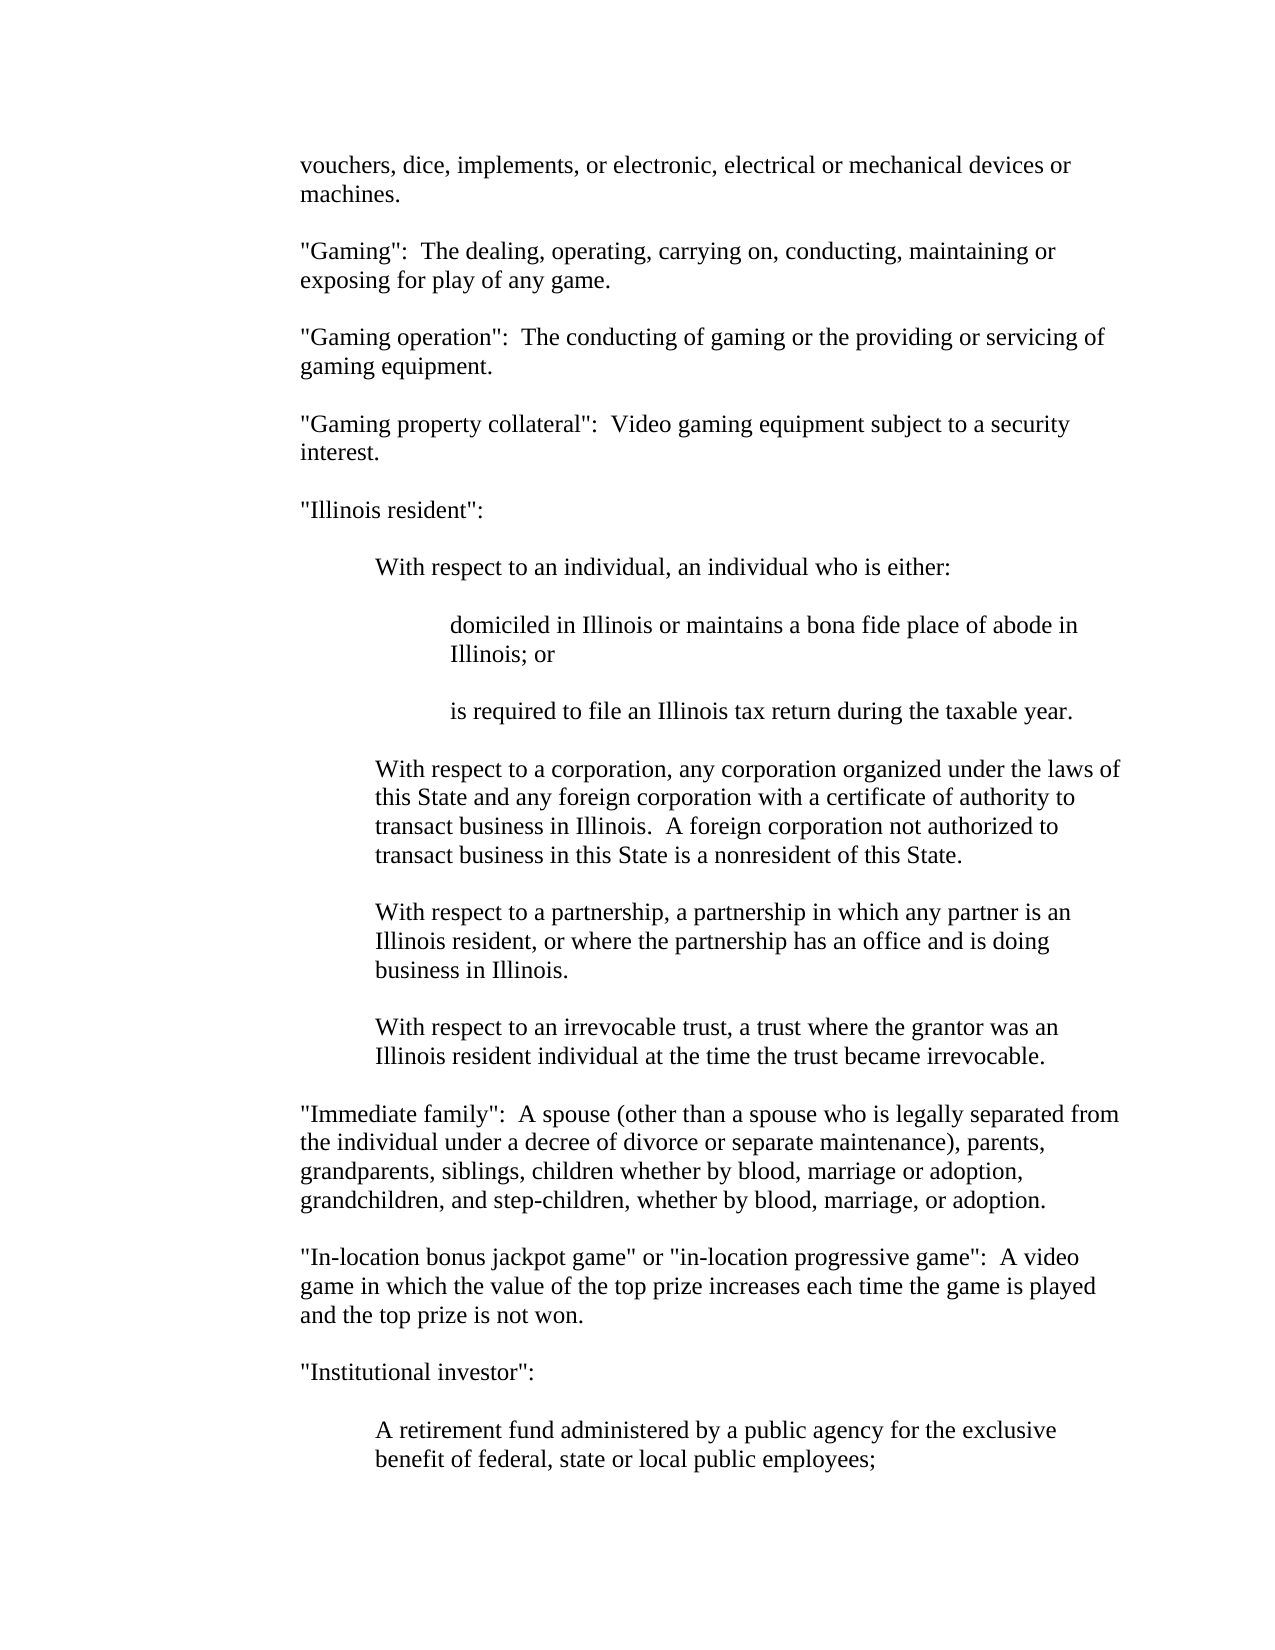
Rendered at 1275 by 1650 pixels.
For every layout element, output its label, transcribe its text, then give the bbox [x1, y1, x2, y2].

text With respect to an individual, an individual who is either: [375, 552, 1125, 581]
text "Institutional investor": [300, 1357, 1125, 1386]
text With respect to an irrevocable trust, a trust where the grantor was an resident individual at the time the trust became irrevocable. [375, 1012, 1125, 1070]
text With respect to a partnership, a partnership in which any partner is an resident, or where the partnership has an office and is doing business in . [375, 897, 1125, 984]
text is required to file an tax return during the taxable year. [450, 696, 1125, 725]
text " resident": [225, 495, 1125, 524]
text "Gaming": The dealing, operating, carrying on, conducting, maintaining or exposing for play of any game. [300, 236, 1125, 294]
text domiciled in or maintains a bona fide place of abode in ; or [450, 610, 1125, 667]
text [300, 150, 1125, 207]
text "Gaming operation": The conducting of gaming or the providing or servicing of gaming equipment. [300, 322, 1125, 380]
text With respect to a corporation, any corporation organized under the laws of this State and any foreign corporation with a certificate of authority to transact business in . A foreign corporation not authorized to transact business in this State is a nonresident of this State. [375, 754, 1125, 869]
text "Gaming property collateral": Video gaming equipment subject to a security interest. [300, 409, 1125, 466]
text A retirement fund administered by a public agency for the exclusive benefit of federal, state or local public employees; [375, 1415, 1125, 1472]
text "In-location bonus jackpot game" or "in-location progressive game": A video game in which the value of the top prize increases each time the game is played and the top prize is not won. [300, 1242, 1125, 1329]
text "Immediate family": A spouse (other than a spouse who is legally separated from the individual under a decree of divorce or separate maintenance), parents, grandparents, siblings, children whether by blood, marriage or adoption, grandchildren, and step-children, whether by blood, marriage, or adoption. [300, 1099, 1125, 1214]
